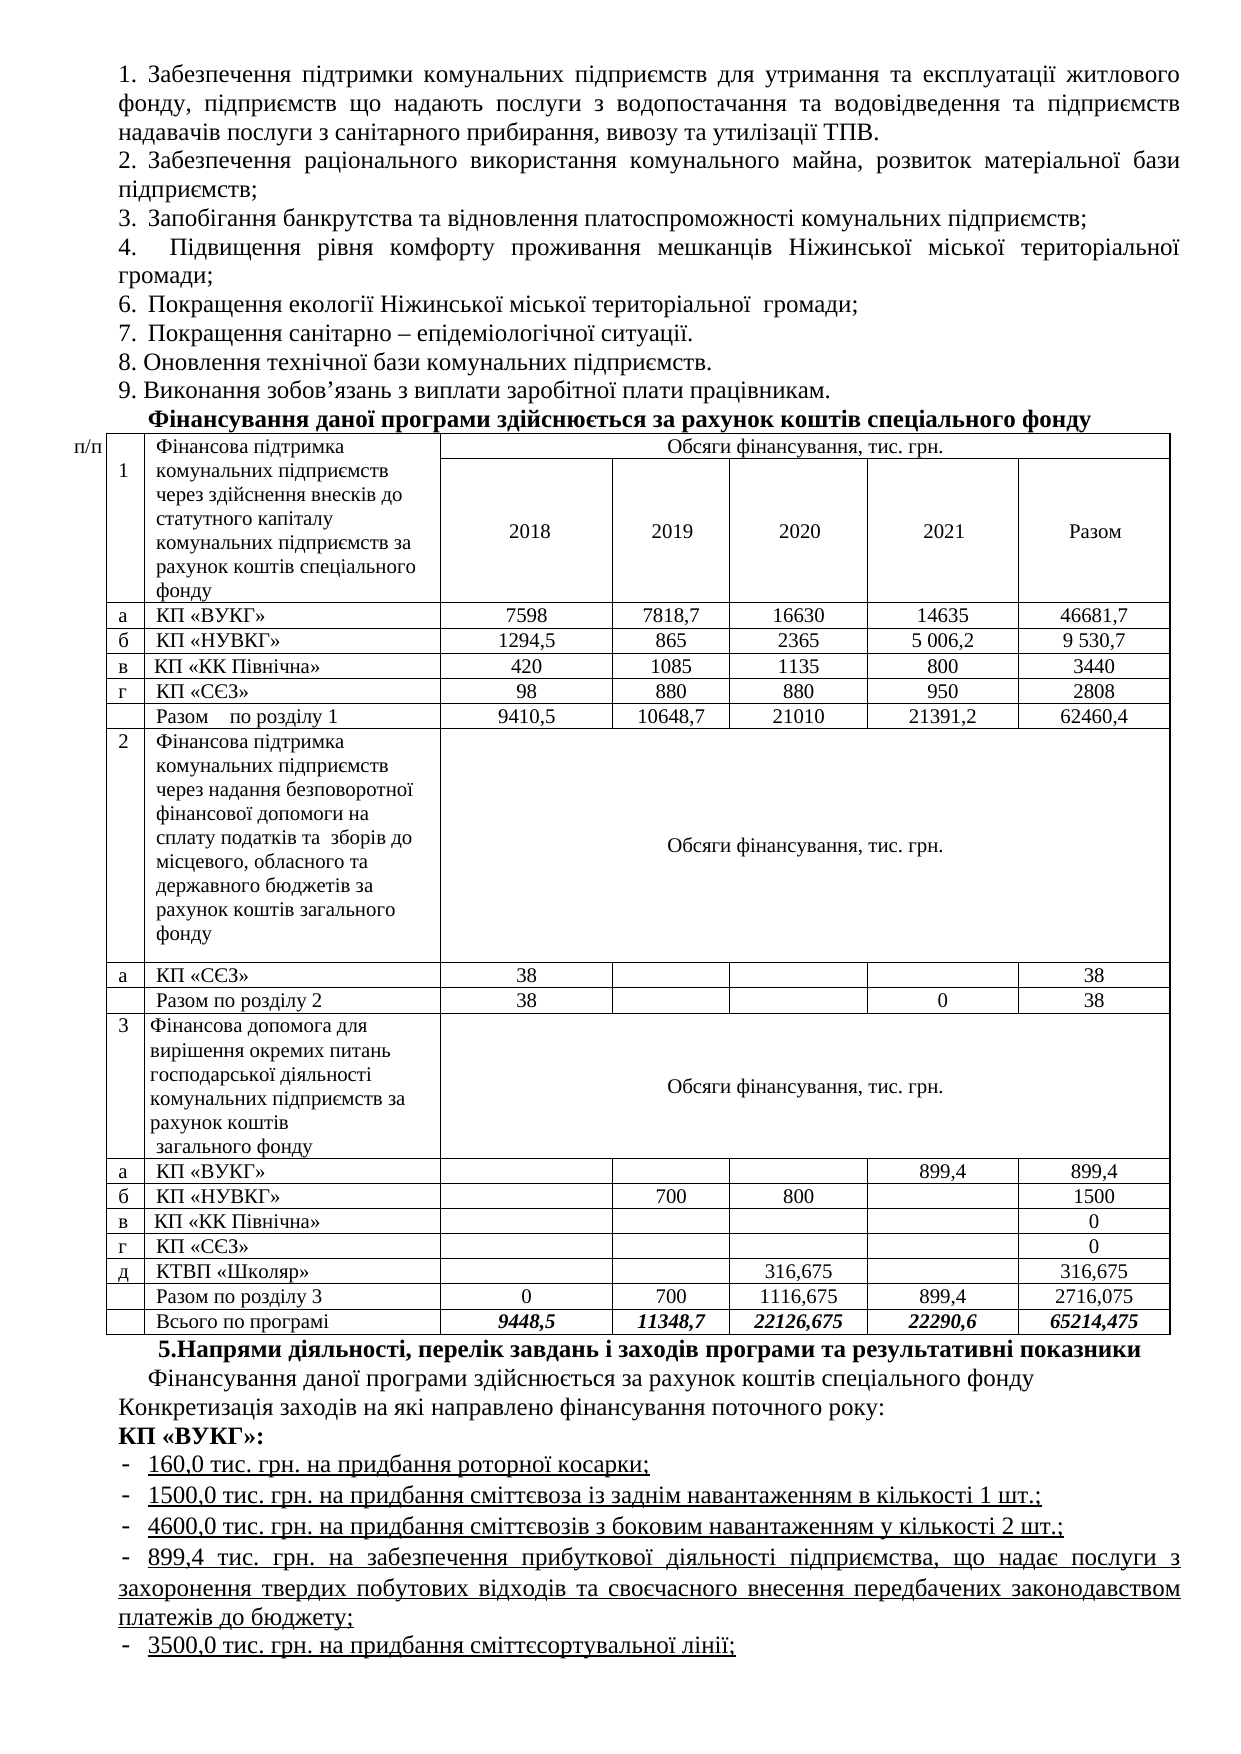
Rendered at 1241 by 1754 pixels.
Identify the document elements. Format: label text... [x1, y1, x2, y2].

table_cell 21391,2 [868, 704, 1018, 728]
table_cell 22126,675 [730, 1310, 867, 1333]
table_cell [868, 1209, 1018, 1233]
table_cell 420 [441, 654, 612, 678]
table_cell 10648,7 [613, 704, 729, 728]
table_cell [730, 1209, 867, 1233]
table_cell [730, 1159, 867, 1183]
table_cell Разом по розділу 2 [145, 988, 440, 1012]
table_cell а [107, 603, 144, 627]
table_cell 1135 [730, 654, 867, 678]
table_cell 800 [730, 1184, 867, 1208]
text 7. Покращення санітарно – епідеміологічної ситуації. [118, 318, 1181, 347]
table_cell [441, 1184, 612, 1208]
table_cell Всього по програмі [145, 1310, 440, 1333]
table_cell а [107, 1159, 144, 1183]
table_cell Обсяги фінансування, тис. грн. [441, 1014, 1169, 1158]
table_header Обсяги фінансування, тис. грн. [441, 434, 1169, 458]
table_cell 11348,7 [613, 1310, 729, 1333]
table_cell 46681,7 [1019, 603, 1169, 627]
table_cell 2019 [613, 459, 729, 602]
table_header Фінансова підтримка комунальних підприємств через здійснення внесків до статутного капіталу комунальних підприємств за рахунок коштів спеціального фонду [145, 434, 440, 602]
table_cell 316,675 [730, 1259, 867, 1283]
table_cell 2716,075 [1019, 1284, 1169, 1308]
table_cell [613, 1159, 729, 1183]
table_cell 950 [868, 679, 1018, 703]
table_cell [730, 988, 867, 1012]
table_cell 9410,5 [441, 704, 612, 728]
text Фінансування даної програми здійснюється за рахунок коштів спеціального фонду [118, 1363, 1181, 1392]
table_cell КП «ВУКГ» [145, 603, 440, 627]
text 3. Запобігання банкрутства та відновлення платоспроможності комунальних підприємств; [118, 203, 1181, 232]
table_cell в [107, 654, 144, 678]
table_cell КП «НУВКГ» [145, 629, 440, 652]
table_cell КП «КК Північна» [145, 1209, 440, 1233]
table_cell 3 [107, 1014, 144, 1158]
table_cell 880 [730, 679, 867, 703]
table_cell 62460,4 [1019, 704, 1169, 728]
table_cell 38 [441, 963, 612, 987]
table_cell д [107, 1259, 144, 1283]
text 6. Покращення екології Ніжинської міської територіальної громади; [118, 289, 1181, 318]
table_cell Разом [1019, 459, 1169, 602]
text 9. Виконання зобов’язань з виплати заробітної плати працівникам. [118, 375, 1181, 404]
table_cell 899,4 [1019, 1159, 1169, 1183]
table_cell 38 [1019, 988, 1169, 1012]
table_cell [441, 1259, 612, 1283]
list 899,4 тис. грн. на забезпечення прибуткової діяльності підприємства, що надає послуги з захоронення твердих побутових відходів та своєчасного внесення передбачених законодавством платежів до бюджету; [118, 1542, 1181, 1598]
table_cell 880 [613, 679, 729, 703]
table_cell 700 [613, 1184, 729, 1208]
text 5.Напрями діяльності, перелік завдань і заходів програми та результативні показники [118, 1334, 1181, 1363]
table_cell [613, 1234, 729, 1258]
table_cell 899,4 [868, 1159, 1018, 1183]
list 160,0 тис. грн. на придбання роторної косарки; [118, 1449, 1181, 1480]
table_cell КТВП «Школяр» [145, 1259, 440, 1283]
list 1500,0 тис. грн. на придбання сміттєвоза із заднім навантаженням в кількості 1 шт.; [118, 1480, 1181, 1511]
text 2. Забезпечення раціонального використання комунального майна, розвиток матеріальної бази підприємств; [118, 145, 1181, 203]
list 3500,0 тис. грн. на придбання сміттєсортувальної лінії; [118, 1630, 1181, 1661]
table_cell Разом по розділу 3 [145, 1284, 440, 1308]
table_cell 38 [1019, 963, 1169, 987]
table_cell г [107, 1234, 144, 1258]
table_cell 7598 [441, 603, 612, 627]
table_cell [107, 1310, 144, 1333]
table_cell 22290,6 [868, 1310, 1018, 1333]
table_cell 2020 [730, 459, 867, 602]
table_cell КП «ВУКГ» [145, 1159, 440, 1183]
table_cell [613, 1259, 729, 1283]
table_cell 98 [441, 679, 612, 703]
table_cell 899,4 [868, 1284, 1018, 1308]
table_cell 0 [441, 1284, 612, 1308]
table_cell [613, 963, 729, 987]
table_cell КП «СЄЗ» [145, 1234, 440, 1258]
table_cell 1116,675 [730, 1284, 867, 1308]
table_cell [730, 963, 867, 987]
table_cell 1085 [613, 654, 729, 678]
text 4. Підвищення рівня комфорту проживання мешканців Ніжинської міської територіальної громади; [118, 232, 1181, 289]
table_cell [868, 1259, 1018, 1283]
text Конкретизація заходів на які направлено фінансування поточного року: [118, 1392, 1181, 1421]
table_cell б [107, 629, 144, 652]
table_cell 1500 [1019, 1184, 1169, 1208]
table_cell 65214,475 [1019, 1310, 1169, 1333]
table_cell [868, 1234, 1018, 1258]
table_header п/п 1 [107, 434, 144, 602]
table_cell 700 [613, 1284, 729, 1308]
table_cell [107, 704, 144, 728]
table_cell [730, 1234, 867, 1258]
table_cell [107, 1284, 144, 1308]
table_cell 0 [868, 988, 1018, 1012]
table_cell [441, 1234, 612, 1258]
table_cell 16630 [730, 603, 867, 627]
text 1. Забезпечення підтримки комунальних підприємств для утримання та експлуатації житлового фонду, підприємств що надають послуги з водопостачання та водовідведення та підприємств надавачів послуги з санітарного прибирання, вивозу та утилізації ТПВ. [118, 59, 1181, 145]
text КП «ВУКГ»: [118, 1421, 1181, 1449]
table_cell 7818,7 [613, 603, 729, 627]
table_cell КП «НУВКГ» [145, 1184, 440, 1208]
table_cell 5 006,2 [868, 629, 1018, 652]
table_cell 0 [1019, 1234, 1169, 1258]
table_cell 2808 [1019, 679, 1169, 703]
table_cell 1294,5 [441, 629, 612, 652]
table_cell 38 [441, 988, 612, 1012]
list 899,4 тис. грн. на забезпечення прибуткової діяльності підприємства, що надає послуги з захоронення твердих побутових відходів та своєчасного внесення передбачених законодавством платежів до бюджету; [118, 1599, 1181, 1630]
table_cell КП «СЄЗ» [145, 679, 440, 703]
table_cell Обсяги фінансування, тис. грн. [441, 729, 1169, 962]
table_cell 14635 [868, 603, 1018, 627]
table_cell 9 530,7 [1019, 629, 1169, 652]
table_cell 3440 [1019, 654, 1169, 678]
table_cell 316,675 [1019, 1259, 1169, 1283]
table_cell [868, 1184, 1018, 1208]
table_cell [441, 1159, 612, 1183]
table_cell 2018 [441, 459, 612, 602]
table_cell КП «КК Північна» [145, 654, 440, 678]
table_cell 2 [107, 729, 144, 962]
table_cell [441, 1209, 612, 1233]
table_cell Фінансова підтримка комунальних підприємств через надання безповоротної фінансової допомоги на сплату податків та зборів до місцевого, обласного та державного бюджетів за рахунок коштів загального фонду [145, 729, 440, 962]
table_cell Разом по розділу 1 [145, 704, 440, 728]
table_cell 2365 [730, 629, 867, 652]
table_cell [107, 988, 144, 1012]
table_cell 2021 [868, 459, 1018, 602]
table_cell КП «СЄЗ» [145, 963, 440, 987]
table_cell [613, 988, 729, 1012]
list 4600,0 тис. грн. на придбання сміттєвозів з боковим навантаженням у кількості 2 шт.; [118, 1511, 1181, 1542]
text 8. Оновлення технічної бази комунальних підприємств. [118, 347, 1181, 375]
table_cell Фінансова допомога для вирішення окремих питань господарської діяльності комунальних підприємств за рахунок коштів загального фонду [145, 1014, 440, 1158]
table_cell в [107, 1209, 144, 1233]
table_cell 9448,5 [441, 1310, 612, 1333]
table_cell 21010 [730, 704, 867, 728]
table_cell 0 [1019, 1209, 1169, 1233]
table_cell г [107, 679, 144, 703]
table_cell [868, 963, 1018, 987]
table_cell [613, 1209, 729, 1233]
table_cell 800 [868, 654, 1018, 678]
text Фінансування даної програми здійснюється за рахунок коштів спеціального фонду [118, 404, 1181, 433]
table_cell б [107, 1184, 144, 1208]
table_cell а [107, 963, 144, 987]
table_cell 865 [613, 629, 729, 652]
